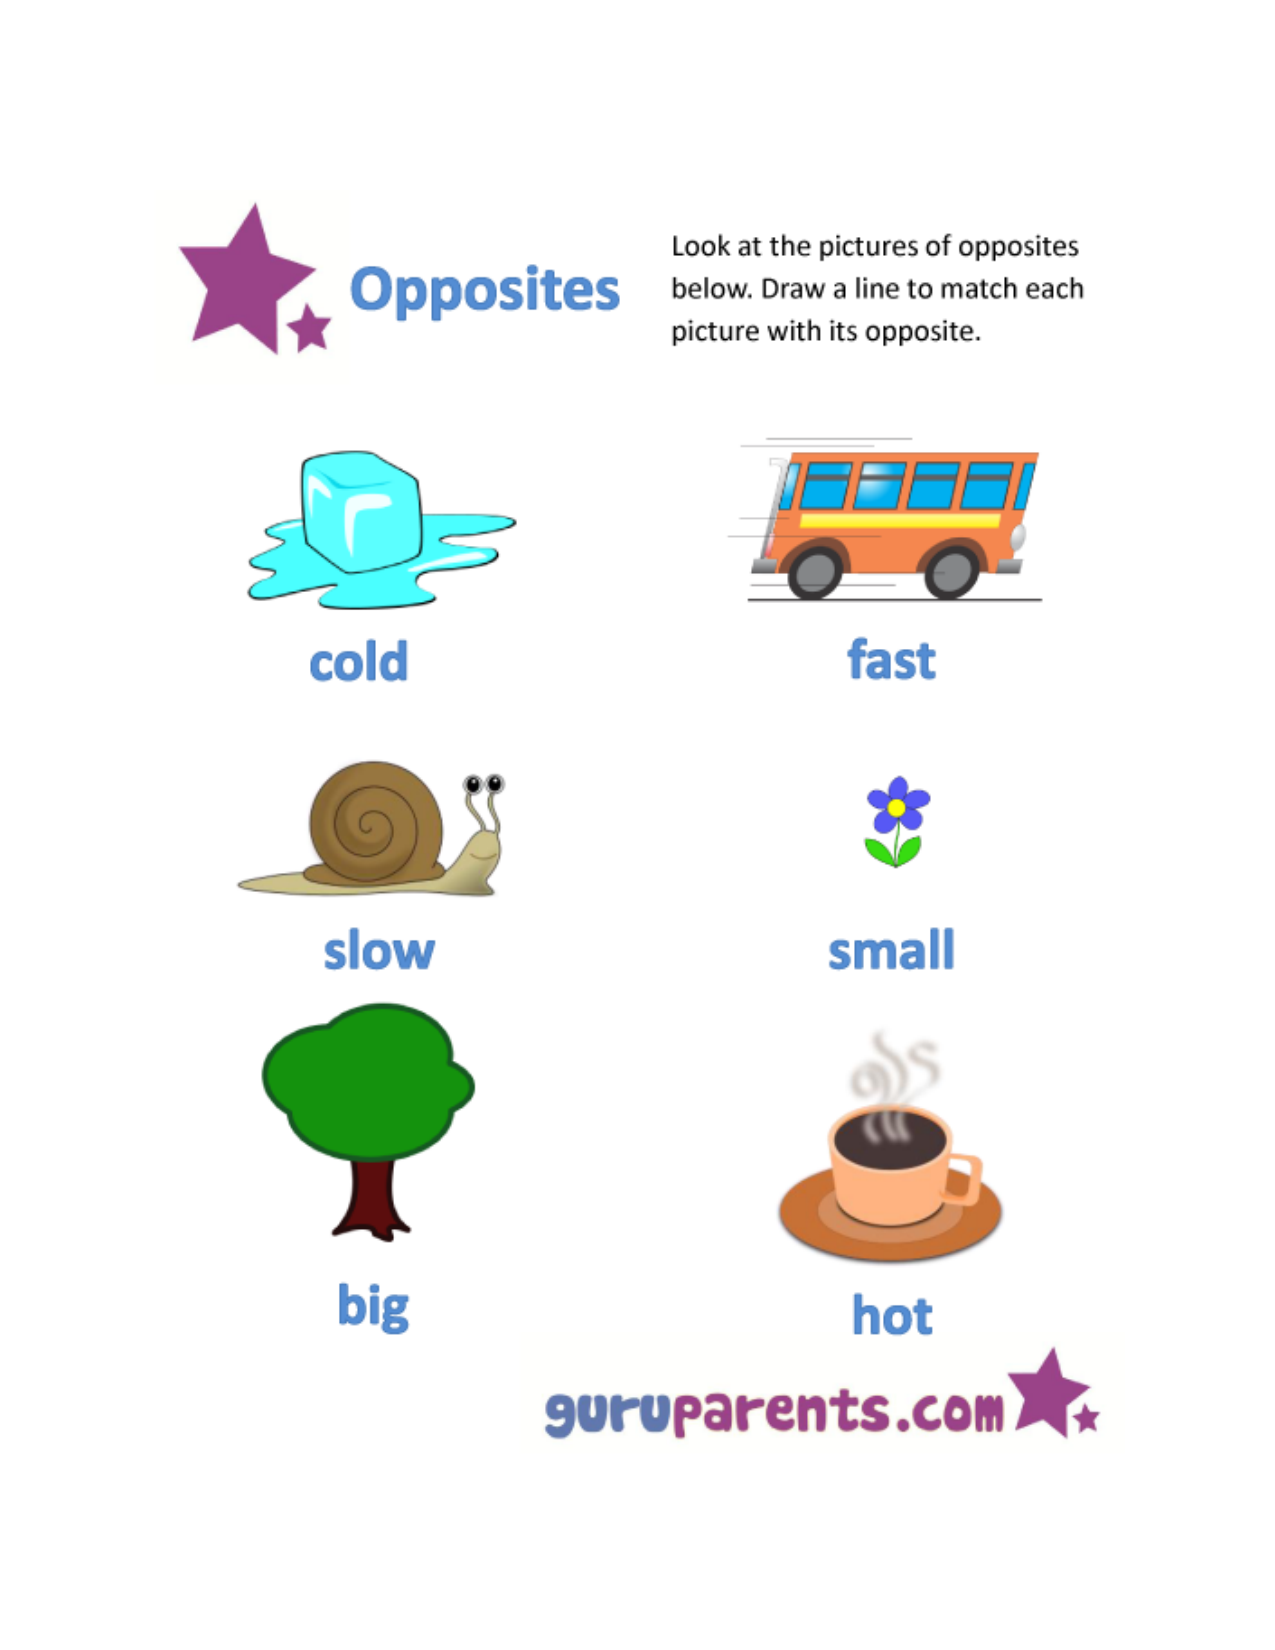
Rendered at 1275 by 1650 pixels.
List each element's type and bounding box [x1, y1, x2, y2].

picture [150, 180, 1125, 1481]
